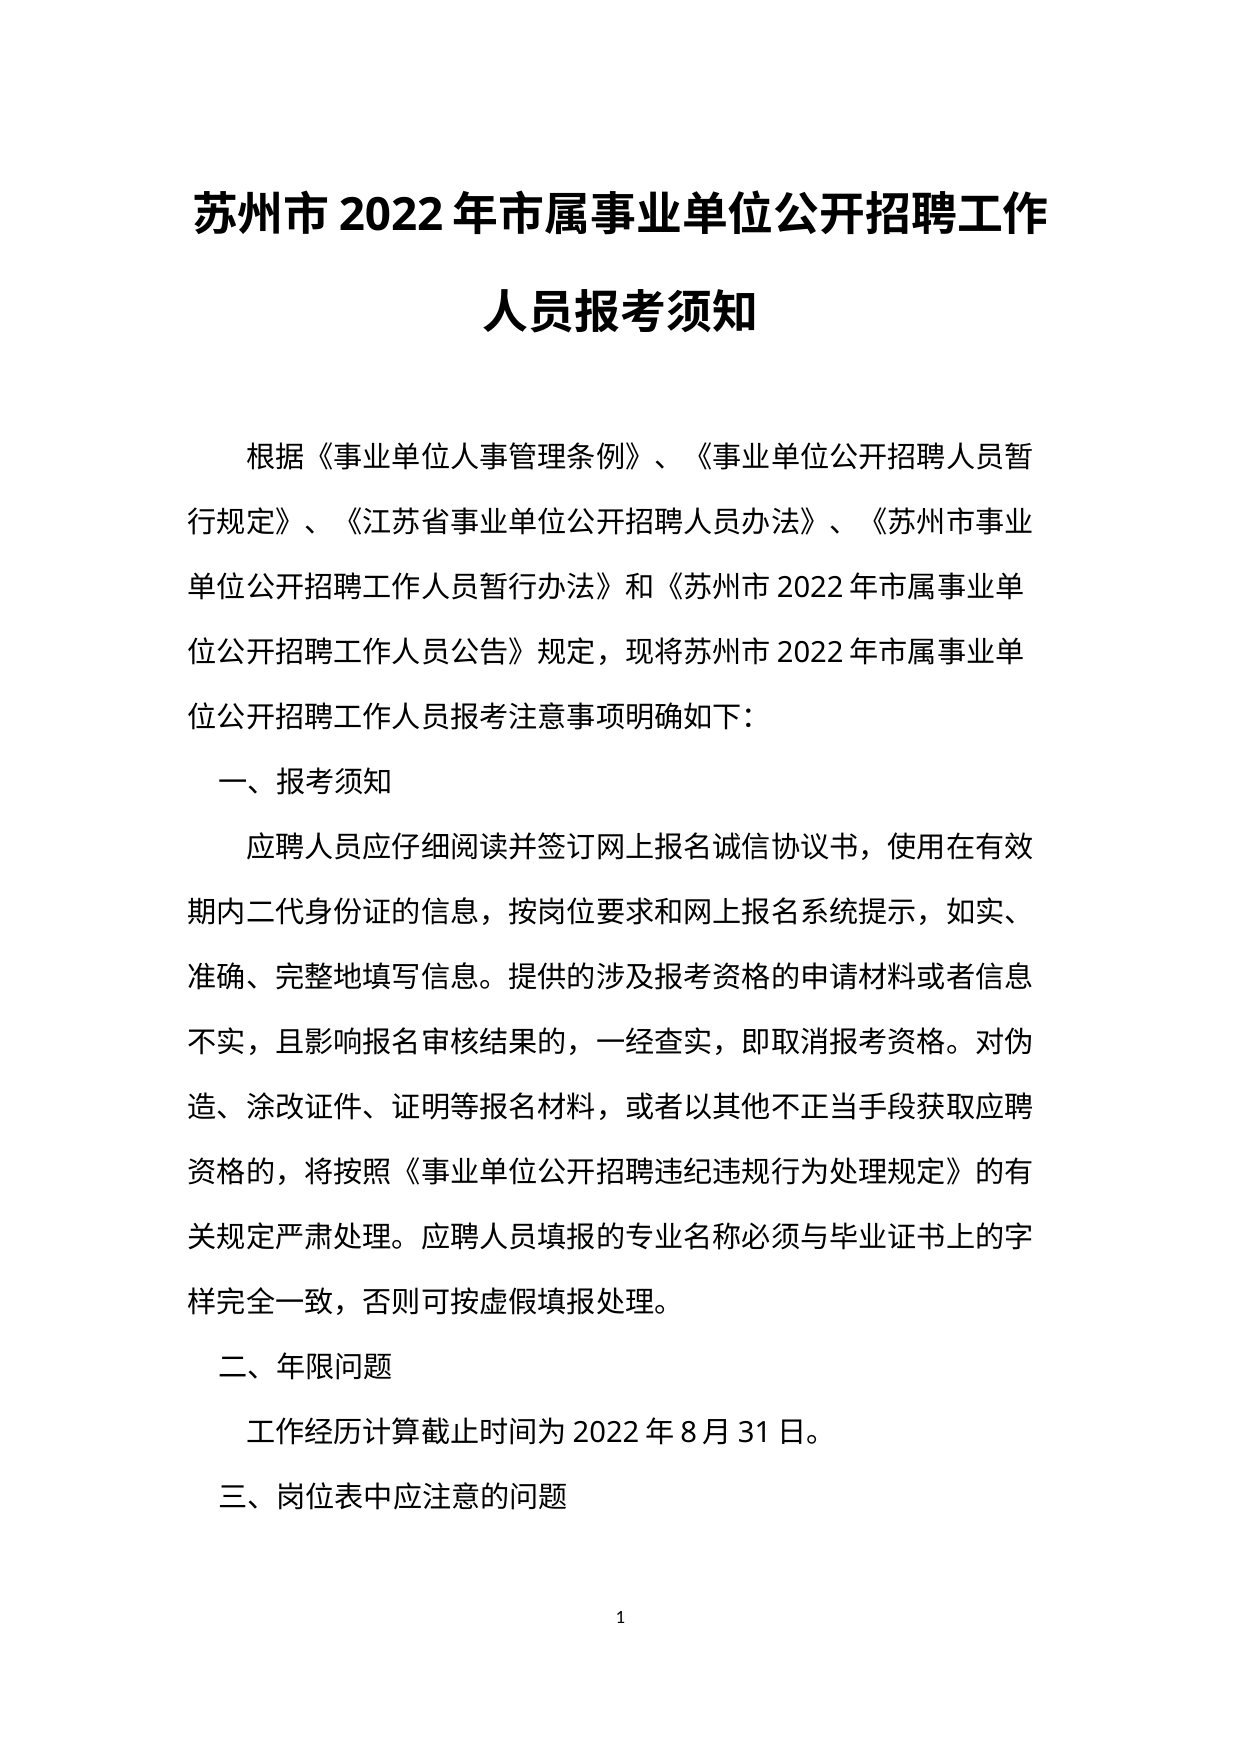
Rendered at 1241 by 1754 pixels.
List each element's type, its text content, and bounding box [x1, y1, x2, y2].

text 应聘人员应仔细阅读并签订网上报名诚信协议书，使用在有效期内二代身份证的信息，按岗位要求和网上报名系统提示，如实、准确、完整地填写信息。提供的涉及报考资格的申请材料或者信息不实，且影响报名审核结果的，一经查实，即取消报考资格。对伪造、涂改证件、证明等报名材料，或者以其他不正当手段获取应聘资格的，将按照《事业单位公开招聘违纪违规行为处理规定》的有关规定严肃处理。应聘人员填报的专业名称必须与毕业证书上的字样完全一致，否则可按虚假填报处理。 [187, 812, 1053, 1332]
text 工作经历计算截止时间为2022年8月31日。 [187, 1397, 1053, 1462]
text 三、岗位表中应注意的问题 [187, 1462, 1053, 1527]
text 一、报考须知 [187, 747, 1053, 812]
text 苏州市2022年市属事业单位公开招聘工作人员报考须知 [187, 162, 1053, 357]
text 根据《事业单位人事管理条例》、《事业单位公开招聘人员暂行规定》、《江苏省事业单位公开招聘人员办法》、《苏州市事业单位公开招聘工作人员暂行办法》和《苏州市2022年市属事业单位公开招聘工作人员公告》规定，现将苏州市2022年市属事业单位公开招聘工作人员报考注意事项明确如下： [187, 422, 1053, 747]
text 二、年限问题 [187, 1332, 1053, 1397]
